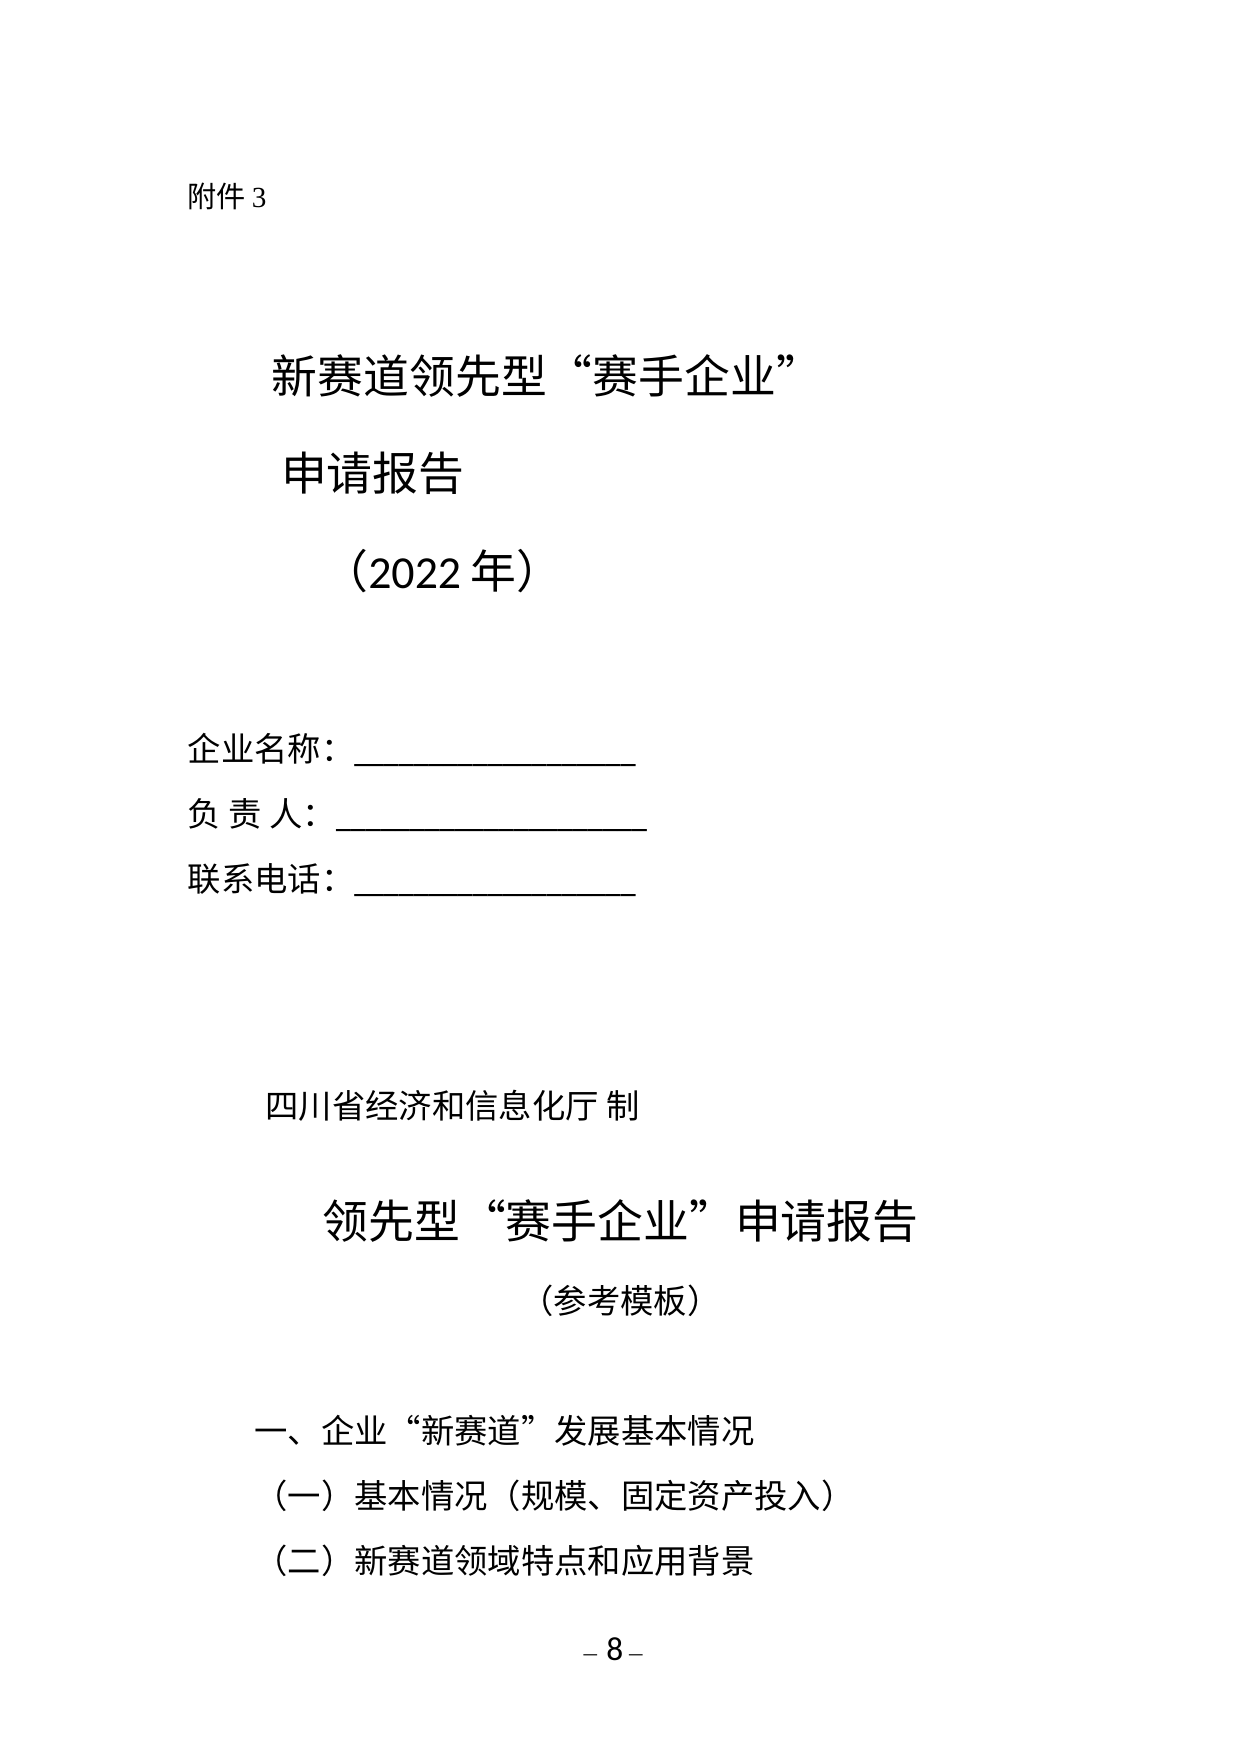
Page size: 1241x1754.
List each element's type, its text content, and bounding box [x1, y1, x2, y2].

text 附件3 [187, 162, 1053, 227]
list 基本情况（规模、固定资产投入） [254, 1462, 1053, 1527]
text （2022年） [187, 519, 1053, 617]
text 领先型“赛手企业”申请报告 [187, 1169, 1053, 1267]
text 新赛道领先型“赛手企业” [187, 324, 1053, 422]
text （参考模板） [187, 1267, 1053, 1332]
list 新赛道领域特点和应用背景 [254, 1527, 1053, 1592]
list 企业“新赛道”发展基本情况 [187, 1397, 1053, 1462]
